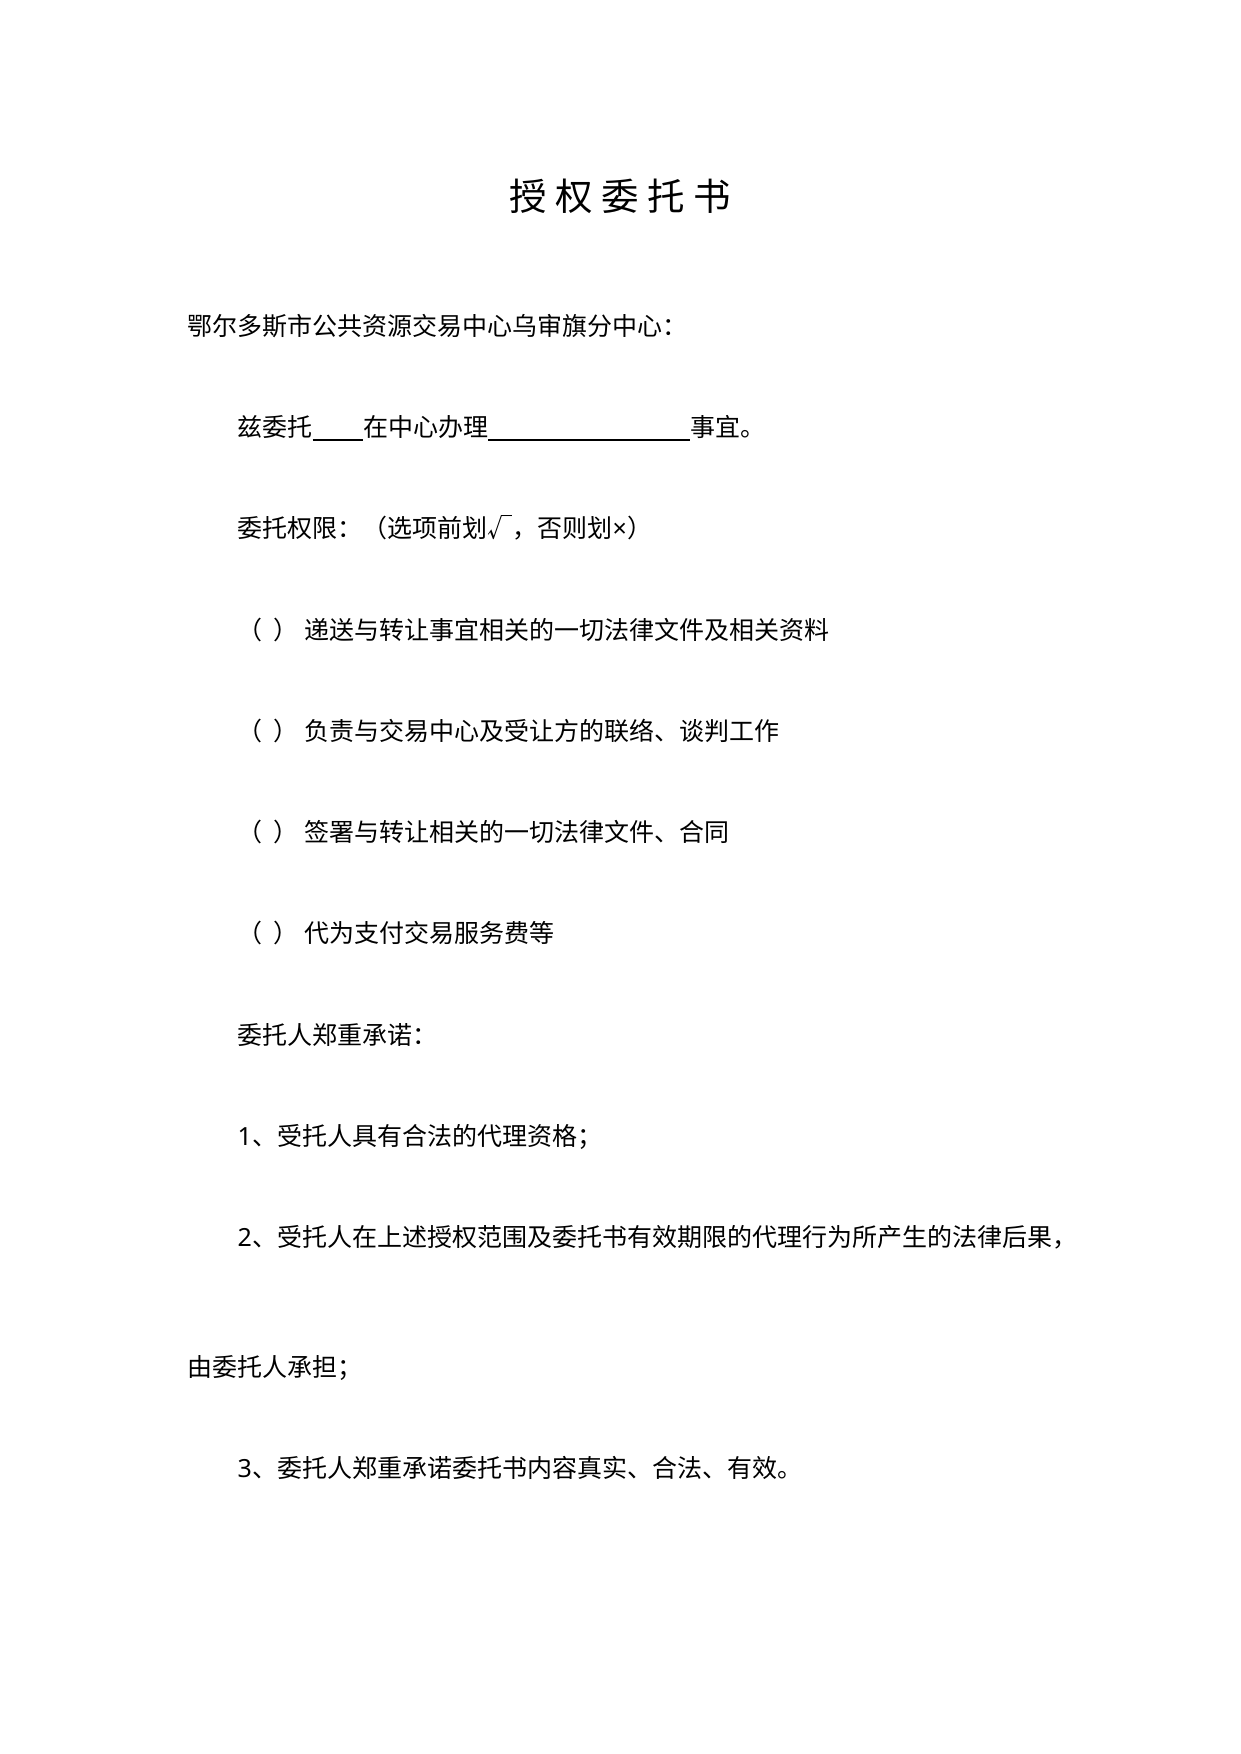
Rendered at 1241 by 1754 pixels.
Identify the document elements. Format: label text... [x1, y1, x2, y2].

text 委托人郑重承诺： [187, 1001, 1053, 1066]
text 1、受托人具有合法的代理资格； [187, 1102, 1053, 1167]
text （ ） 递送与转让事宜相关的一切法律文件及相关资料 [187, 596, 1053, 661]
text （ ） 签署与转让相关的一切法律文件、合同 [187, 798, 1053, 863]
text 鄂尔多斯市公共资源交易中心乌审旗分中心： [187, 292, 1053, 357]
text （ ） 负责与交易中心及受让方的联络、谈判工作 [187, 697, 1053, 762]
text 委托权限：（选项前划√，否则划×） [187, 494, 1053, 559]
text 3、委托人郑重承诺委托书内容真实、合法、有效。 [187, 1434, 1053, 1499]
text 2、受托人在上述授权范围及委托书有效期限的代理行为所产生的法律后果，由委托人承担； [187, 1203, 1053, 1398]
text 授 权 委 托 书 [187, 162, 1053, 227]
text 兹委托 在中心办理 事宜。 [187, 393, 1053, 458]
text （ ） 代为支付交易服务费等 [187, 899, 1053, 964]
